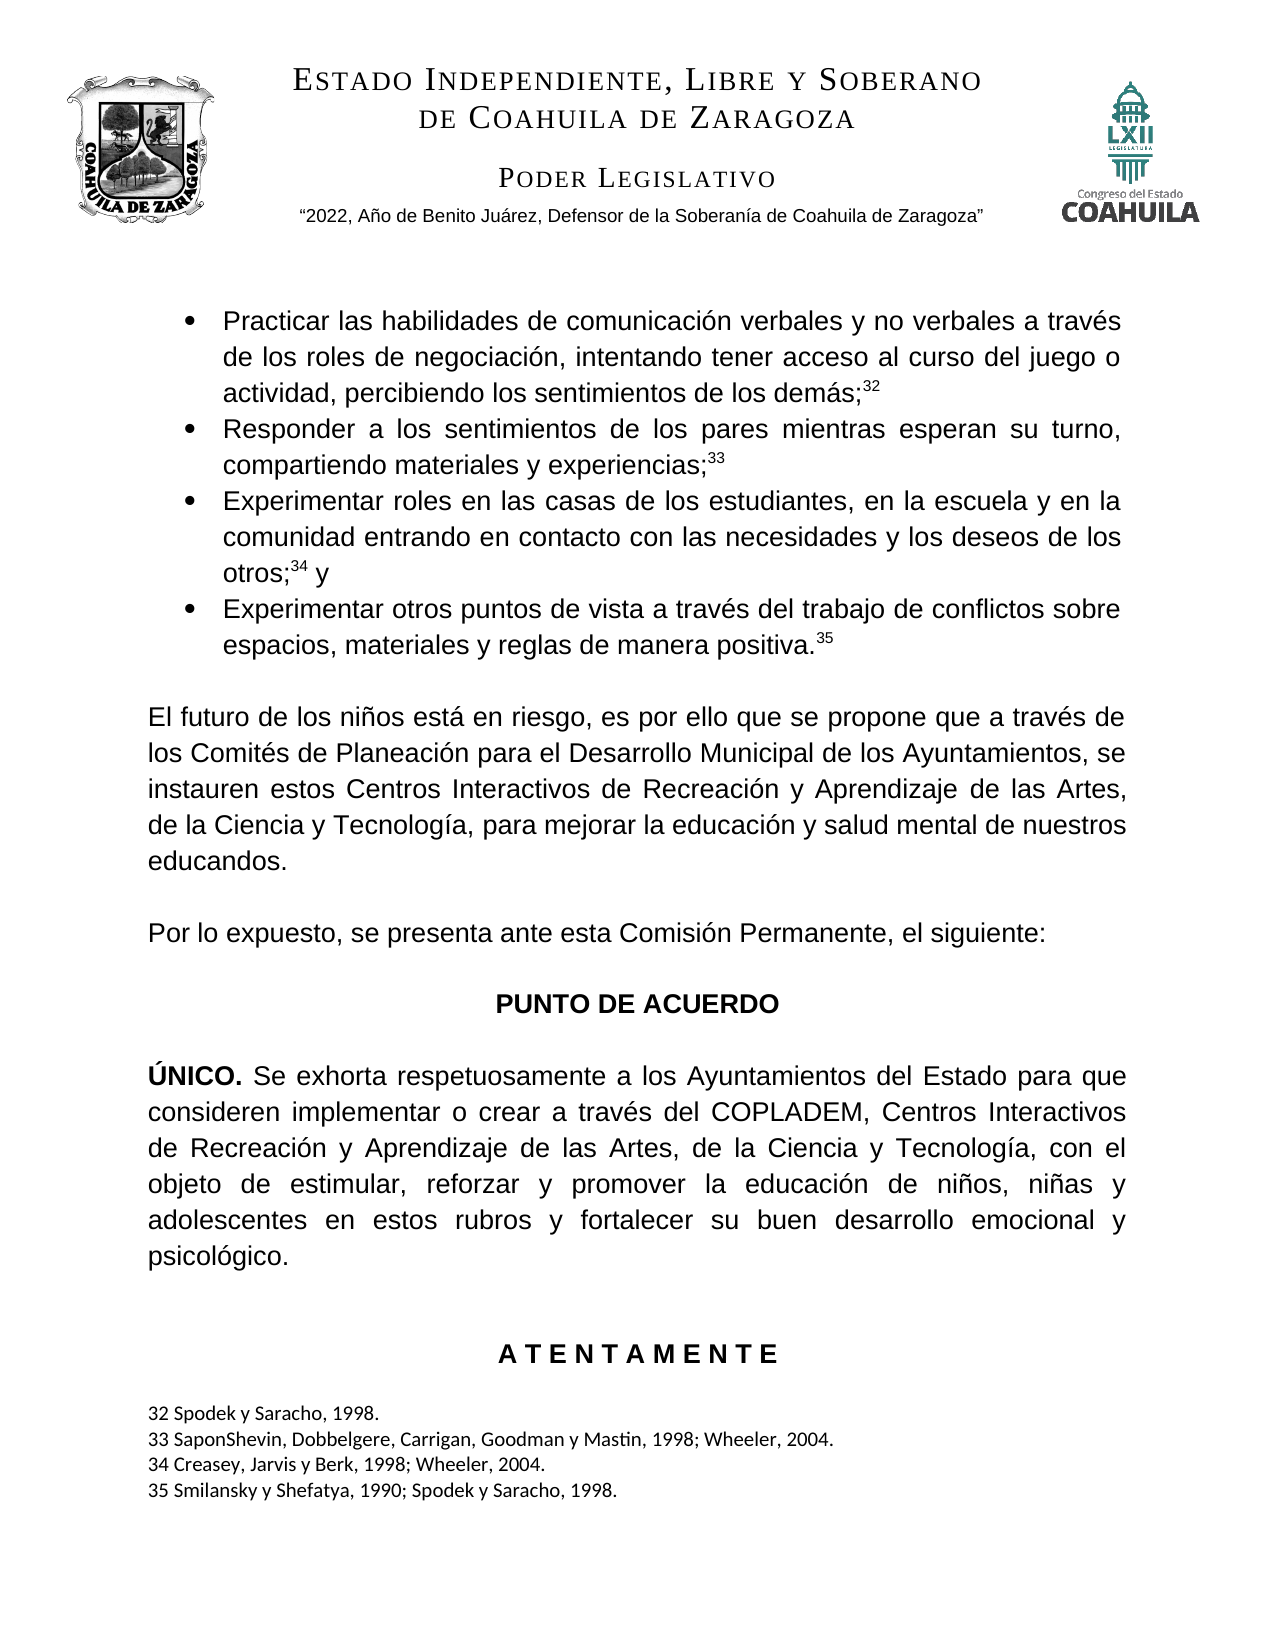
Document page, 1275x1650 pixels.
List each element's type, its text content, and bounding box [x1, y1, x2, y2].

list Experimentar otros puntos de vista a través del trabajo de conflictos sobre espacios, materiales y reglas de manera positiva. [185, 593, 1122, 660]
picture [66, 76, 215, 223]
picture [1052, 66, 1212, 234]
text Por lo expuesto, se presenta ante esta Comisión Permanente, el siguiente: [148, 917, 1122, 948]
text A T E N T A M E N T E [148, 1338, 1127, 1370]
list Responder a los sentimientos de los pares mientras esperan su turno, compartiendo materiales y experiencias; [185, 413, 1122, 480]
text PUNTO DE ACUERDO [148, 988, 1127, 1020]
text El futuro de los niños está en riesgo, es por ello que se propone que a través de los Comités de Planeación para el Desarrollo Municipal de los Ayuntamientos, se instauren estos Centros Interactivos de Recreación y Aprendizaje de las Artes, de la Ciencia y Tecnología, para mejorar la educación y salud mental de nuestros educandos. [148, 701, 1127, 876]
list Experimentar roles en las casas de los estudiantes, en la escuela y en la comunidad entrando en contacto con las necesidades y los deseos de los otros; y [185, 485, 1122, 588]
list Practicar las habilidades de comunicación verbales y no verbales a través de los roles de negociación, intentando tener acceso al curso del juego o actividad, percibiendo los sentimientos de los demás; [185, 305, 1122, 408]
text ÚNICO. Se exhorta respetuosamente a los Ayuntamientos del Estado para que consideren implementar o crear a través del COPLADEM, Centros Interactivos de Recreación y Aprendizaje de las Artes, de la Ciencia y Tecnología, con el objeto de estimular, reforzar y promover la educación de niños, niñas y adolescentes en estos rubros y fortalecer su buen desarrollo emocional y psicológico. [148, 1060, 1127, 1271]
